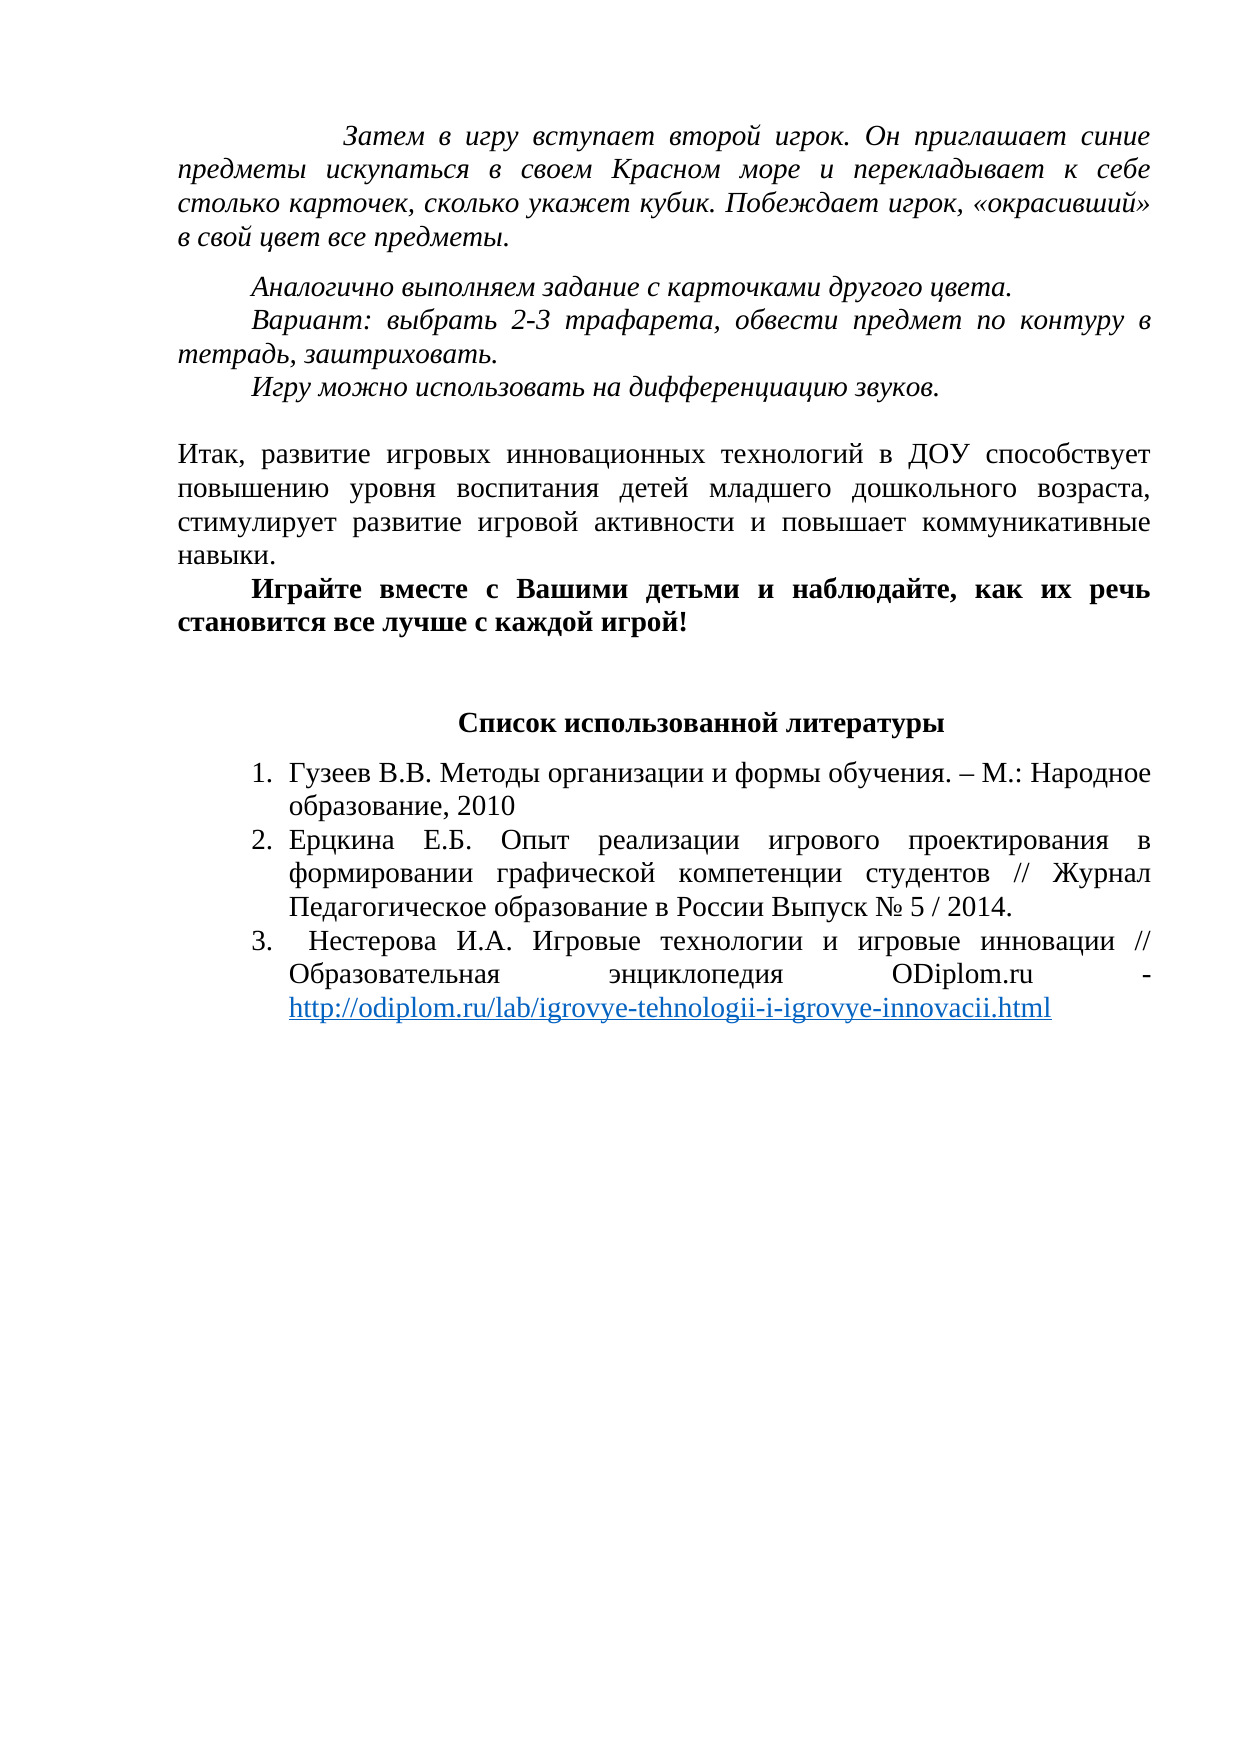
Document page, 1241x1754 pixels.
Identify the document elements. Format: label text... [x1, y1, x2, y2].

list Нестерова И.А. Игровые технологии и игровые инновации // Образовательная энциклопедия ODiplom.ru - http://odiplom.ru/lab/igrovye-tehnologii-i-igrovye-innovacii.html [251, 923, 1152, 1023]
list Ерцкина Е.Б. Опыт реализации игрового проектирования в формировании графической компетенции студентов // Журнал Педагогическое образование в России Выпуск № 5 / 2014. [251, 822, 1152, 923]
text Аналогично выполняем задание с карточками другого цвета. [177, 269, 1152, 302]
text Список использованной литературы [177, 705, 1152, 738]
list Гузеев В.В. Методы организации и формы обучения. – М.: Народное образование, 2010 [251, 755, 1152, 822]
text Игру можно использовать на дифференциацию звуков. [177, 369, 1152, 403]
text Итак, развитие игровых инновационных технологий в ДОУ способствует повышению уровня воспитания детей младшего дошкольного возраста, стимулирует развитие игровой активности и повышает коммуникативные навыки. [177, 437, 1152, 571]
text Вариант: выбрать 2-3 трафарета, обвести предмет по контуру в тетрадь, заштриховать. [177, 302, 1152, 369]
text Затем в игру вступает второй игрок. Он приглашает синие предметы искупаться в своем Красном море и перекладывает к себе столько карточек, сколько укажет кубик. Побеждает игрок, «окрасивший» в свой цвет все предметы. [177, 118, 1152, 252]
text Играйте вместе с Вашими детьми и наблюдайте, как их речь становится все лучше с каждой игрой! [177, 571, 1152, 638]
